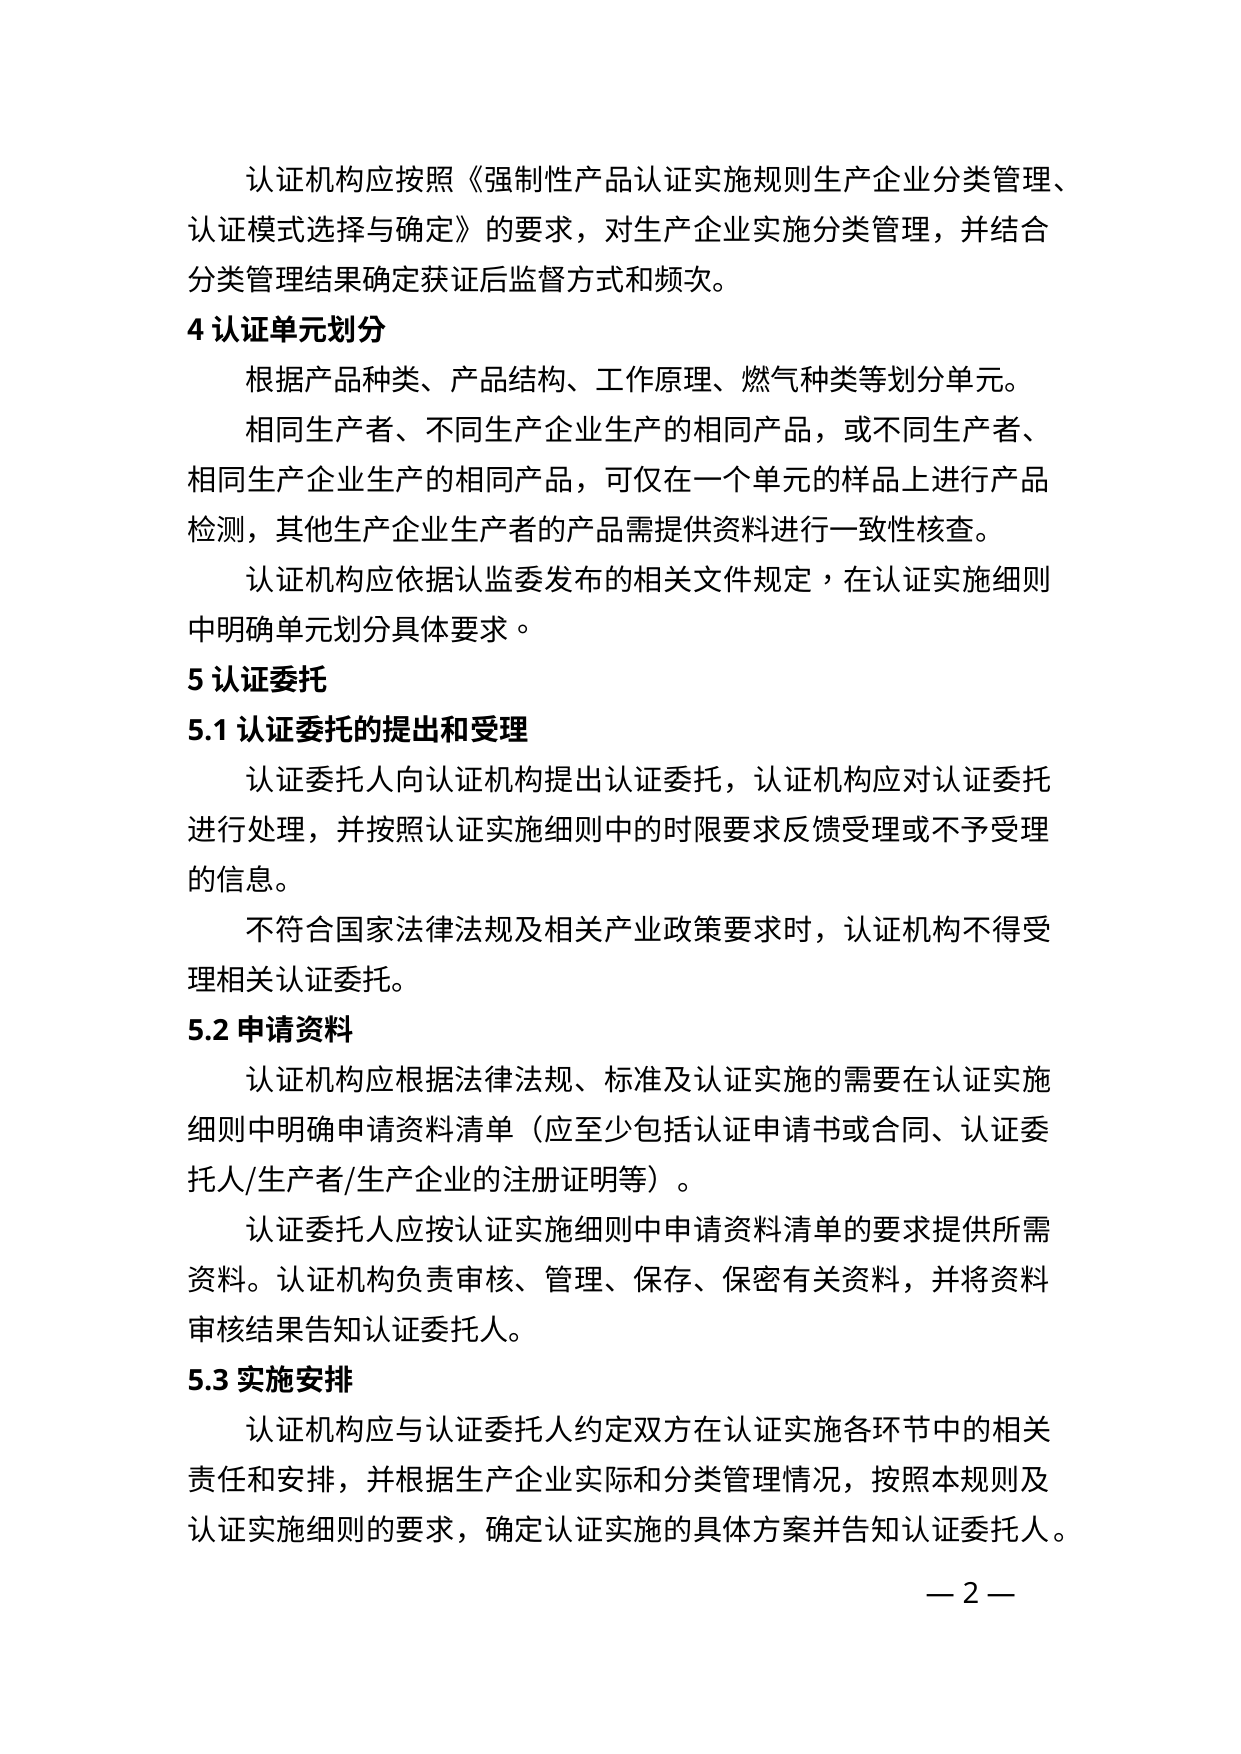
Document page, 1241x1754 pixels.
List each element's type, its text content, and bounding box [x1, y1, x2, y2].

text 认证机构应根据法律法规、标准及认证实施的需要在认证实施细则中明确申请资料清单（应至少包括认证申请书或合同、认证委托人/生产者/生产企业的注册证明等）。 [187, 1050, 1053, 1200]
subtitle 5.1 认证委托的提出和受理 [187, 700, 1053, 750]
subtitle 5.3 实施安排 [187, 1350, 1053, 1400]
text 认证机构应依据认监委发布的相关文件规定，在认证实施细则中明确单元划分具体要求。 [187, 550, 1053, 650]
text 认证委托人应按认证实施细则中申请资料清单的要求提供所需资料。认证机构负责审核、管理、保存、保密有关资料，并将资料审核结果告知认证委托人。 [187, 1200, 1053, 1350]
subtitle 5.2 申请资料 [187, 1000, 1053, 1050]
text 根据产品种类、产品结构、工作原理、燃气种类等划分单元。 [187, 350, 1053, 400]
text 认证委托人向认证机构提出认证委托，认证机构应对认证委托进行处理，并按照认证实施细则中的时限要求反馈受理或不予受理的信息。 [187, 750, 1053, 900]
text 不符合国家法律法规及相关产业政策要求时，认证机构不得受理相关认证委托。 [187, 900, 1053, 1000]
text 认证机构应按照《强制性产品认证实施规则生产企业分类管理、认证模式选择与确定》的要求，对生产企业实施分类管理，并结合分类管理结果确定获证后监督方式和频次。 [187, 150, 1053, 300]
text 认证机构应与认证委托人约定双方在认证实施各环节中的相关责任和安排，并根据生产企业实际和分类管理情况，按照本规则及认证实施细则的要求，确定认证实施的具体方案并告知认证委托人。 [187, 1400, 1053, 1550]
text 相同生产者、不同生产企业生产的相同产品，或不同生产者、相同生产企业生产的相同产品，可仅在一个单元的样品上进行产品检测，其他生产企业生产者的产品需提供资料进行一致性核查。 [187, 400, 1053, 550]
subtitle 5 认证委托 [187, 650, 1053, 700]
subtitle 4 认证单元划分 [187, 300, 1053, 350]
